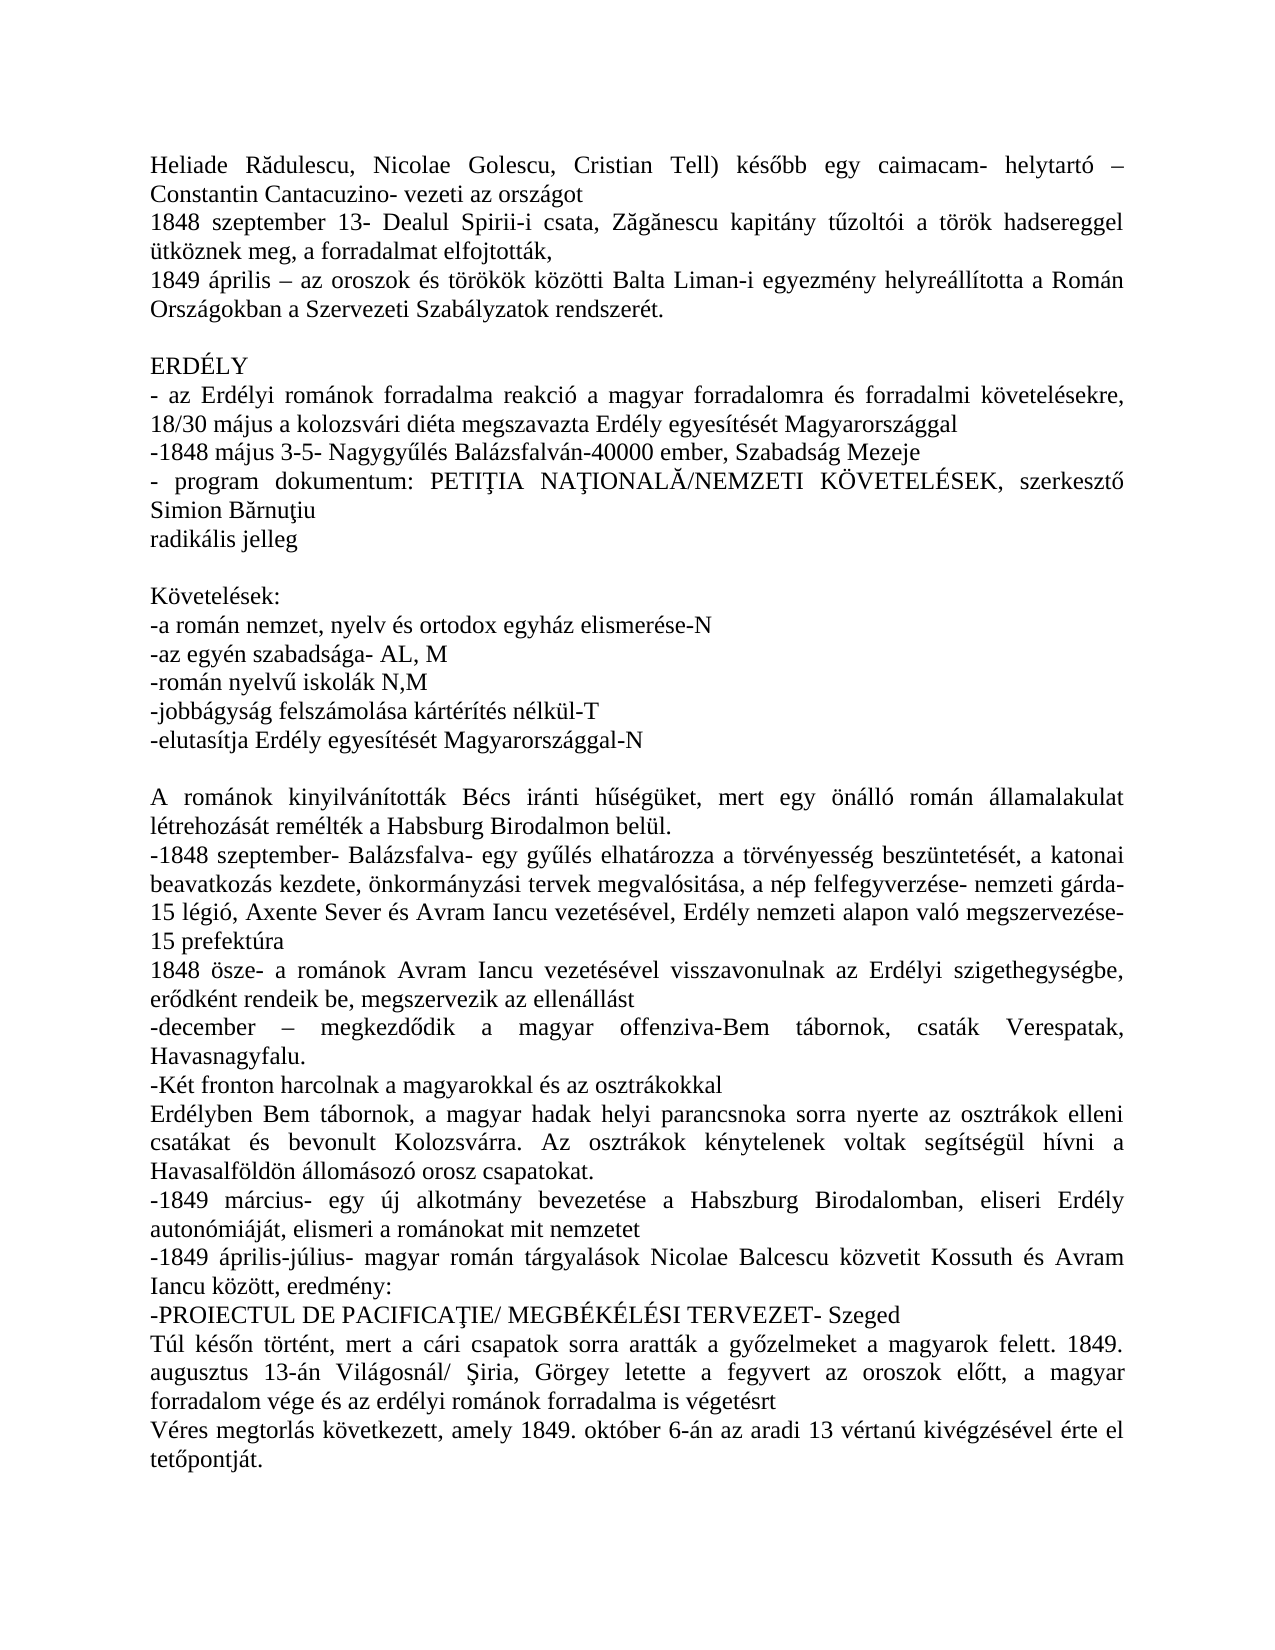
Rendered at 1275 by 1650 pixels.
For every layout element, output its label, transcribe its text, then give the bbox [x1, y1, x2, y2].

text -1849 április-július- magyar román tárgyalások Nicolae Balcescu közvetit Kossuth és Avram Iancu között, eredmény: [150, 1242, 1125, 1300]
text Követelések: [150, 581, 1125, 610]
text -PROIECTUL DE PACIFICAŢIE/ MEGBÉKÉLÉSI TERVEZET- Szeged [150, 1300, 1125, 1329]
text -1849 március- egy új alkotmány bevezetése a Habszburg Birodalomban, eliseri Erdély autonómiáját, elismeri a románokat mit nemzetet [150, 1185, 1125, 1242]
text Véres megtorlás következett, amely 1849. október 6-án az aradi 13 vértanú kivégzésével érte el tetőpontját. [150, 1415, 1125, 1472]
text A románok kinyilvánították Bécs iránti hűségüket, mert egy önálló román államalakulat létrehozását remélték a Habsburg Birodalmon belül. [150, 782, 1125, 840]
text - az Erdélyi románok forradalma reakció a magyar forradalomra és forradalmi követelésekre, 18/30 május a kolozsvári diéta megszavazta Erdély egyesítését Magyarországgal [150, 380, 1125, 437]
text -a román nemzet, nyelv és ortodox egyház elismerése-N [150, 610, 1125, 639]
text -Két fronton harcolnak a magyarokkal és az osztrákokkal [150, 1070, 1125, 1099]
text - program dokumentum: PETIŢIA NAŢIONALĂ/NEMZETI KÖVETELÉSEK, szerkesztő Simion Bărnuţiu [150, 466, 1125, 524]
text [150, 150, 1125, 207]
text Túl későn történt, mert a cári csapatok sorra aratták a győzelmeket a magyarok felett. 1849. augusztus 13-án Világosnál/ Şiria, Görgey letette a fegyvert az oroszok előtt, a magyar forradalom vége és az erdélyi románok forradalma is végetésrt [150, 1329, 1125, 1415]
text -1848 május 3-5- Nagygyűlés Balázsfalván-40000 ember, Szabadság Mezeje [150, 437, 1125, 466]
text 1849 április – az oroszok és törökök közötti Balta Liman-i egyezmény helyreállította a Román Országokban a Szervezeti Szabályzatok rendszerét. [150, 265, 1125, 322]
text radikális jelleg [150, 524, 1125, 552]
text -román nyelvű iskolák N,M [150, 667, 1125, 696]
text Erdélyben Bem tábornok, a magyar hadak helyi parancsnoka sorra nyerte az osztrákok elleni csatákat és bevonult Kolozsvárra. Az osztrákok kénytelenek voltak segítségül hívni a Havasalföldön állomásozó orosz csapatokat. [150, 1099, 1125, 1185]
text 1848 ösze- a románok Avram Iancu vezetésével visszavonulnak az Erdélyi szigethegységbe, erődként rendeik be, megszervezik az ellenállást [150, 955, 1125, 1012]
text -1848 szeptember- Balázsfalva- egy gyűlés elhatározza a törvényesség beszüntetését, a katonai beavatkozás kezdete, önkormányzási tervek megvalósitása, a nép felfegyverzése- nemzeti gárda-15 légió, Axente Sever és Avram Iancu vezetésével, Erdély nemzeti alapon való megszervezése- 15 prefektúra [150, 840, 1125, 955]
text -jobbágyság felszámolása kártérítés nélkül-T [150, 696, 1125, 725]
text -az egyén szabadsága- AL, M [150, 639, 1125, 667]
text -elutasítja Erdély egyesítését Magyarországgal-N [150, 725, 1125, 754]
text ERDÉLY [150, 351, 1125, 380]
text 1848 szeptember 13- Dealul Spirii-i csata, Zăgănescu kapitány tűzoltói a török hadsereggel ütköznek meg, a forradalmat elfojtották, [150, 207, 1125, 265]
text -december – megkezdődik a magyar offenziva-Bem tábornok, csaták Verespatak, Havasnagyfalu. [150, 1012, 1125, 1070]
